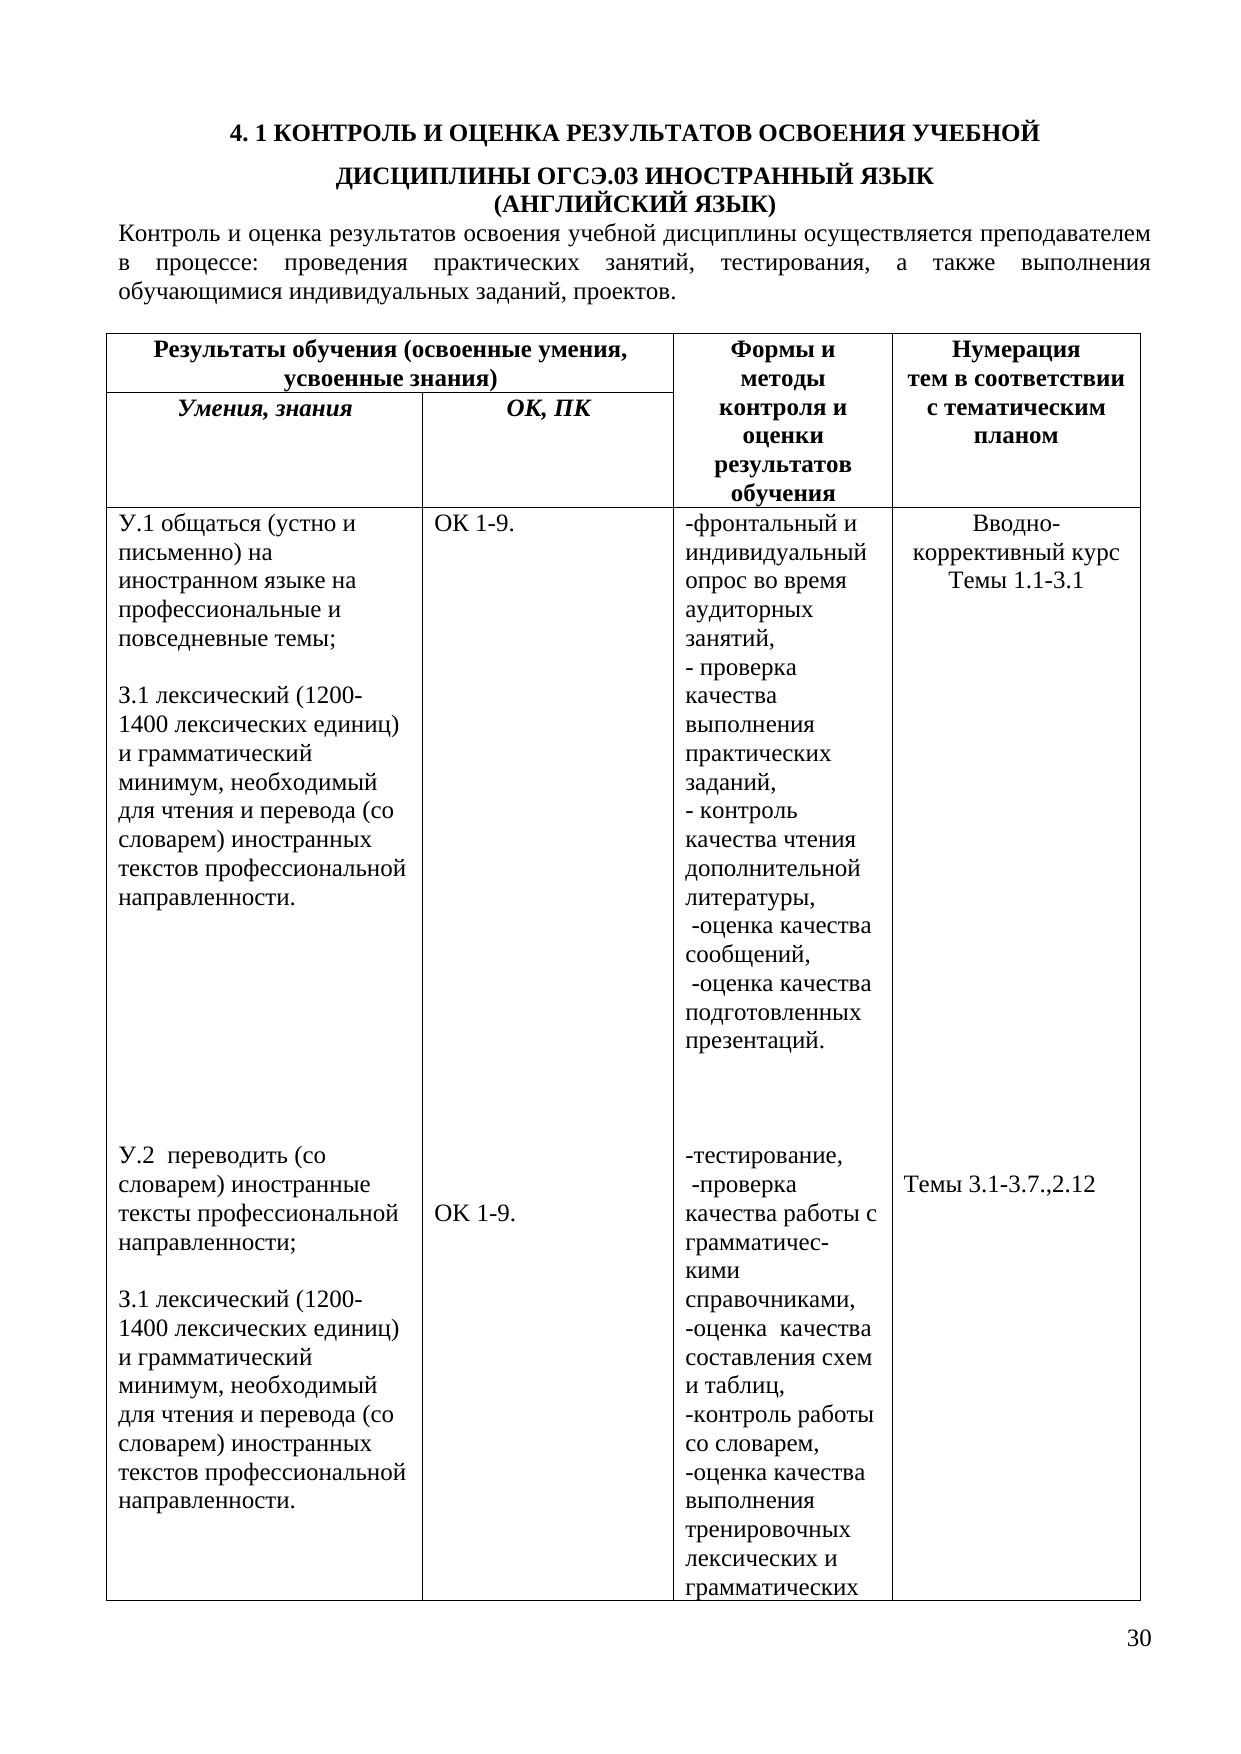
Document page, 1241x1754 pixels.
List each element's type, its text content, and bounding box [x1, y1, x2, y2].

text Контроль и оценка результатов освоения учебной дисциплины осуществляется преподавателем в процессе: проведения практических занятий, тестирования, а также выполнения обучающимися индивидуальных заданий, проектов. [118, 218, 1152, 304]
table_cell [423, 508, 673, 1600]
table_cell ОК, ПК [423, 393, 673, 507]
table_header Результаты обучения (освоенные умения, усвоенные знания) [107, 334, 673, 392]
text дисциплины оГСЭ.03 иностранный язык [118, 161, 1152, 189]
table_cell Умения, знания [107, 393, 422, 507]
text 4. 1 Контроль и оценка результатов освоения УЧЕБНОЙ [118, 118, 1152, 146]
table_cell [893, 508, 1140, 1600]
table_header Формы и методы контроля и оценки результатов обучения [674, 334, 892, 507]
table_header Нумерация тем в соответствии с тематическим планом [893, 334, 1140, 507]
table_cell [107, 508, 422, 1600]
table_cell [674, 508, 892, 1600]
text (английский язык) [118, 189, 1152, 218]
